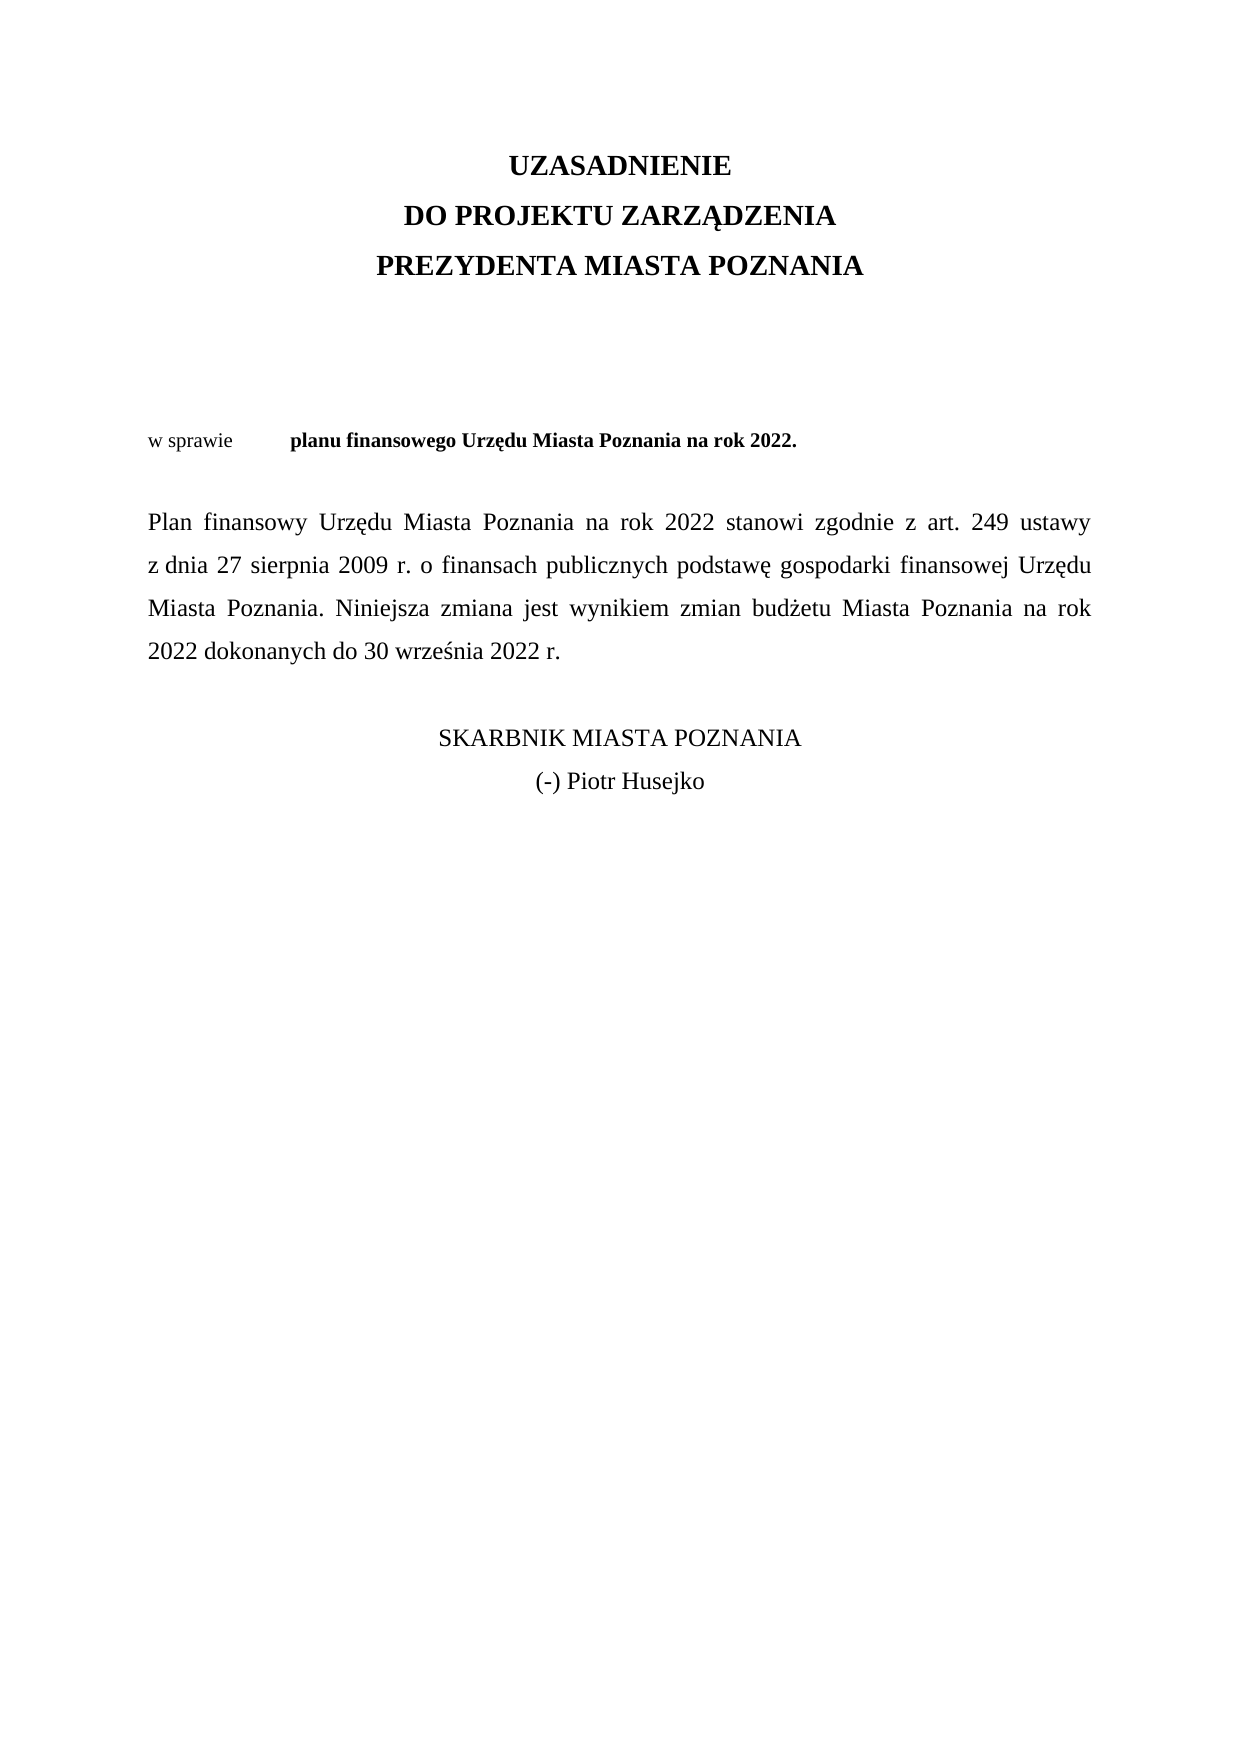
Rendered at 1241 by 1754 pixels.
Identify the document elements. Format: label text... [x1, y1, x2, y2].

subtitle DO PROJEKTU ZARZĄDZENIA [148, 198, 1093, 231]
text Plan finansowy Urzędu Miasta Poznania na rok 2022 stanowi zgodnie z art. 249 ustawy z dnia 27 sierpnia 2009 r. o finansach publicznych podstawę gospodarki finansowej Urzędu Miasta Poznania. Niniejsza zmiana jest wynikiem zmian budżetu Miasta Poznania na rok 2022 dokonanych do 30 września 2022 r. [148, 507, 1093, 665]
text (-) Piotr Husejko [148, 766, 1093, 794]
subtitle PREZYDENTA MIASTA POZNANIA [148, 248, 1093, 282]
table_header w sprawie [136, 428, 279, 464]
table_header planu finansowego Urzędu Miasta Poznania na rok 2022. [279, 428, 1104, 464]
text SKARBNIK MIASTA POZNANIA [148, 723, 1093, 751]
subtitle UZASADNIENIE [148, 148, 1093, 181]
